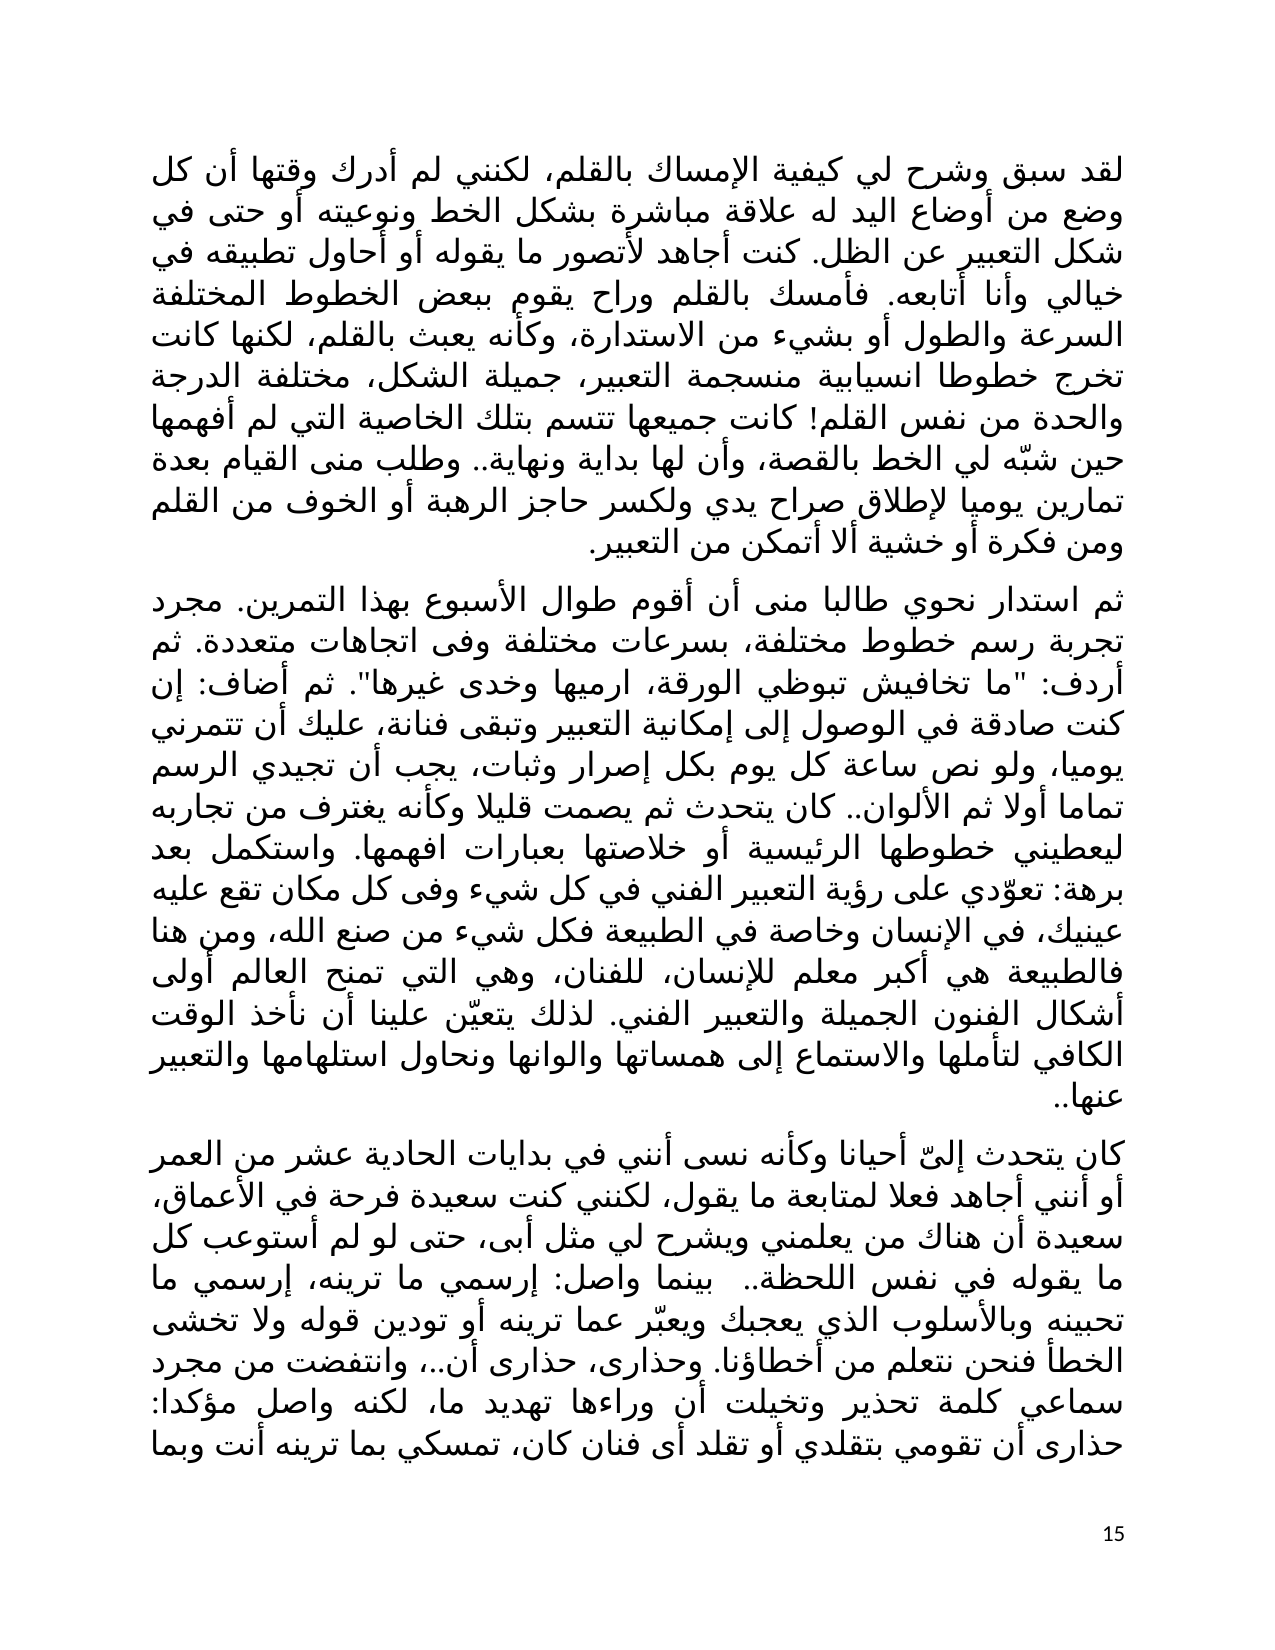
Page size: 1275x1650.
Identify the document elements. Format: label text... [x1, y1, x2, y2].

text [150, 1134, 1125, 1462]
text ثم استدار نحوي طالبا منى أن أقوم طوال الأسبوع بهذا التمرين. مجرد تجربة رسم خطوط مختلفة، بسرعات مختلفة وفى اتجاهات متعددة. ثم أردف: "ما تخافيش تبوظي الورقة، ارميها وخدى غيرها". ثم أضاف: إن كنت صادقة في الوصول إلى إمكانية التعبير وتبقى فنانة، عليك أن تتمرني يوميا، ولو نص ساعة كل يوم بكل إصرار وثبات، يجب أن تجيدي الرسم تماما أولا ثم الألوان.. كان يتحدث ثم يصمت قليلا وكأنه يغترف من تجاربه ليعطيني خطوطها الرئيسية أو خلاصتها بعبارات افهمها. واستكمل بعد برهة: تعوّدي على رؤية التعبير الفني في كل شيء وفى كل مكان تقع عليه عينيك، في الإنسان وخاصة في الطبيعة فكل شيء من صنع الله، ومن هنا فالطبيعة هي أكبر معلم للإنسان، للفنان، وهي التي تمنح العالم أولى أشكال الفنون الجميلة والتعبير الفني. لذلك يتعيّن علينا أن نأخذ الوقت الكافي لتأملها والاستماع إلى همساتها والوانها ونحاول استلهامها والتعبير عنها.. [150, 580, 1125, 1115]
text لقد سبق وشرح لي كيفية الإمساك بالقلم، لكنني لم أدرك وقتها أن كل وضع من أوضاع اليد له علاقة مباشرة بشكل الخط ونوعيته أو حتى في شكل التعبير عن الظل. كنت أجاهد لأتصور ما يقوله أو أحاول تطبيقه في خيالي وأنا أتابعه. فأمسك بالقلم وراح يقوم ببعض الخطوط المختلفة السرعة والطول أو بشيء من الاستدارة، وكأنه يعبث بالقلم، لكنها كانت تخرج خطوطا انسيابية منسجمة التعبير، جميلة الشكل، مختلفة الدرجة والحدة من نفس القلم! كانت جميعها تتسم بتلك الخاصية التي لم أفهمها حين شبّه لي الخط بالقصة، وأن لها بداية ونهاية.. وطلب منى القيام بعدة تمارين يوميا لإطلاق صراح يدي ولكسر حاجز الرهبة أو الخوف من القلم ومن فكرة أو خشية ألا أتمكن من التعبير. [150, 150, 1125, 561]
